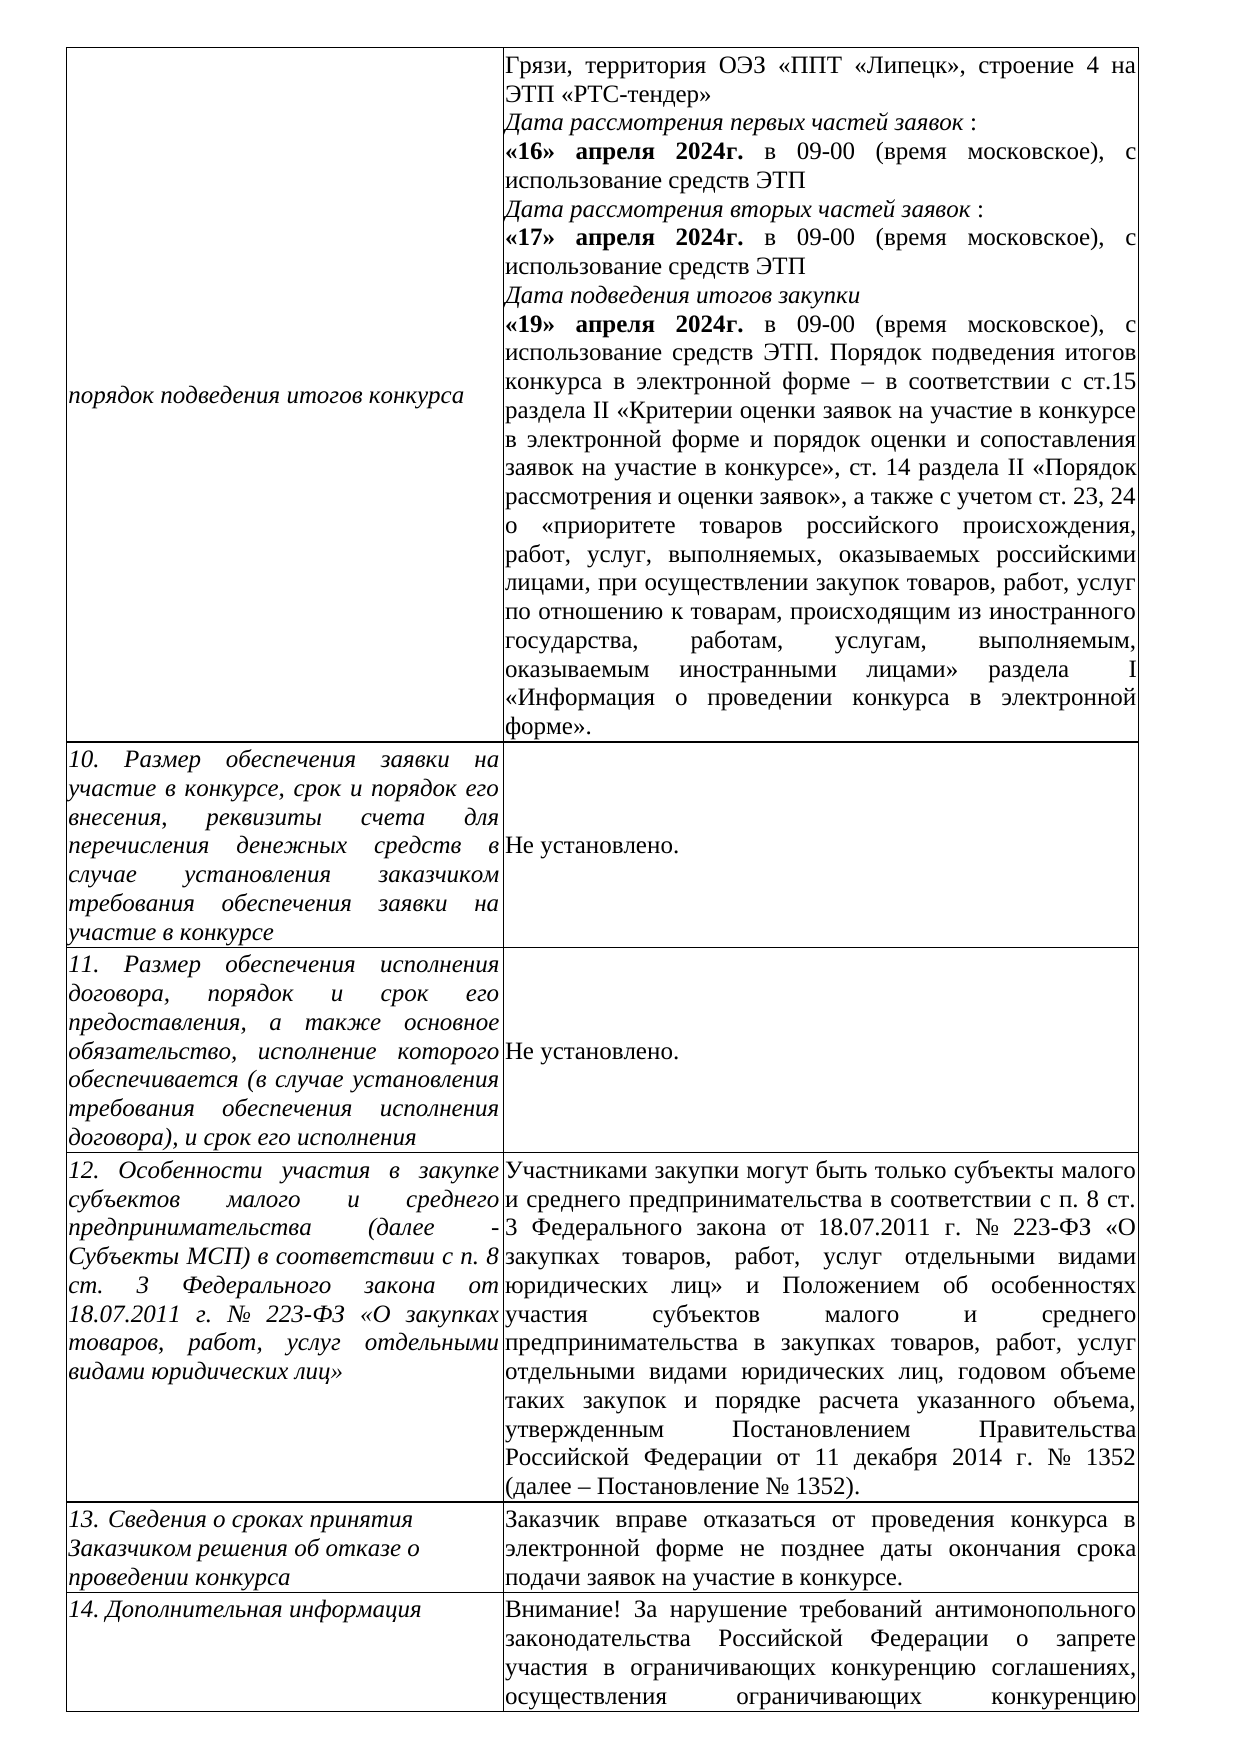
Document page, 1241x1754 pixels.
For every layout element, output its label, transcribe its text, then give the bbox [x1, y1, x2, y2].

table_cell 13. Сведения о сроках принятия Заказчиком решения об отказе о проведении конкурса [67, 1503, 503, 1592]
table_cell 10. Размер обеспечения заявки на участие в конкурсе, срок и порядок его внесения, реквизиты счета для перечисления денежных средств в случае установления заказчиком требования обеспечения заявки на участие в конкурсе [67, 743, 503, 947]
table_cell 11. Размер обеспечения исполнения договора, порядок и срок его предоставления, а также основное обязательство, исполнение которого обеспечивается (в случае установления требования обеспечения исполнения договора), и срок его исполнения [67, 948, 503, 1152]
table_cell Заказчик вправе отказаться от проведения конкурса в электронной форме не позднее даты окончания срока подачи заявок на участие в конкурсе. [504, 1503, 1138, 1592]
table_cell 12. Особенности участия в закупке субъектов малого и среднего предпринимательства (далее - Субъекты МСП) в соответствии с п. 8 ст. 3 Федерального закона от 18.07.2011 г. № 223-ФЗ «О закупках товаров, работ, услуг отдельными видами юридических лиц» [67, 1153, 503, 1501]
table_cell Участниками закупки могут быть только субъекты малого и среднего предпринимательства в соответствии с п. 8 ст. 3 Федерального закона от 18.07.2011 г. № 223-ФЗ «О закупках товаров, работ, услуг отдельными видами юридических лиц» и Положением об особенностях участия субъектов малого и среднего предпринимательства в закупках товаров, работ, услуг отдельными видами юридических лиц, годовом объеме таких закупок и порядке расчета указанного объема, утвержденным Постановлением Правительства Российской Федерации от 11 декабря 2014 г. № 1352 (далее – Постановление № 1352). [504, 1153, 1138, 1501]
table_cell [67, 48, 503, 741]
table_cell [67, 1593, 503, 1711]
table_cell Не установлено. [504, 743, 1138, 947]
table_cell Не установлено. [504, 948, 1138, 1152]
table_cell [504, 48, 1138, 741]
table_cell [504, 1593, 1138, 1711]
